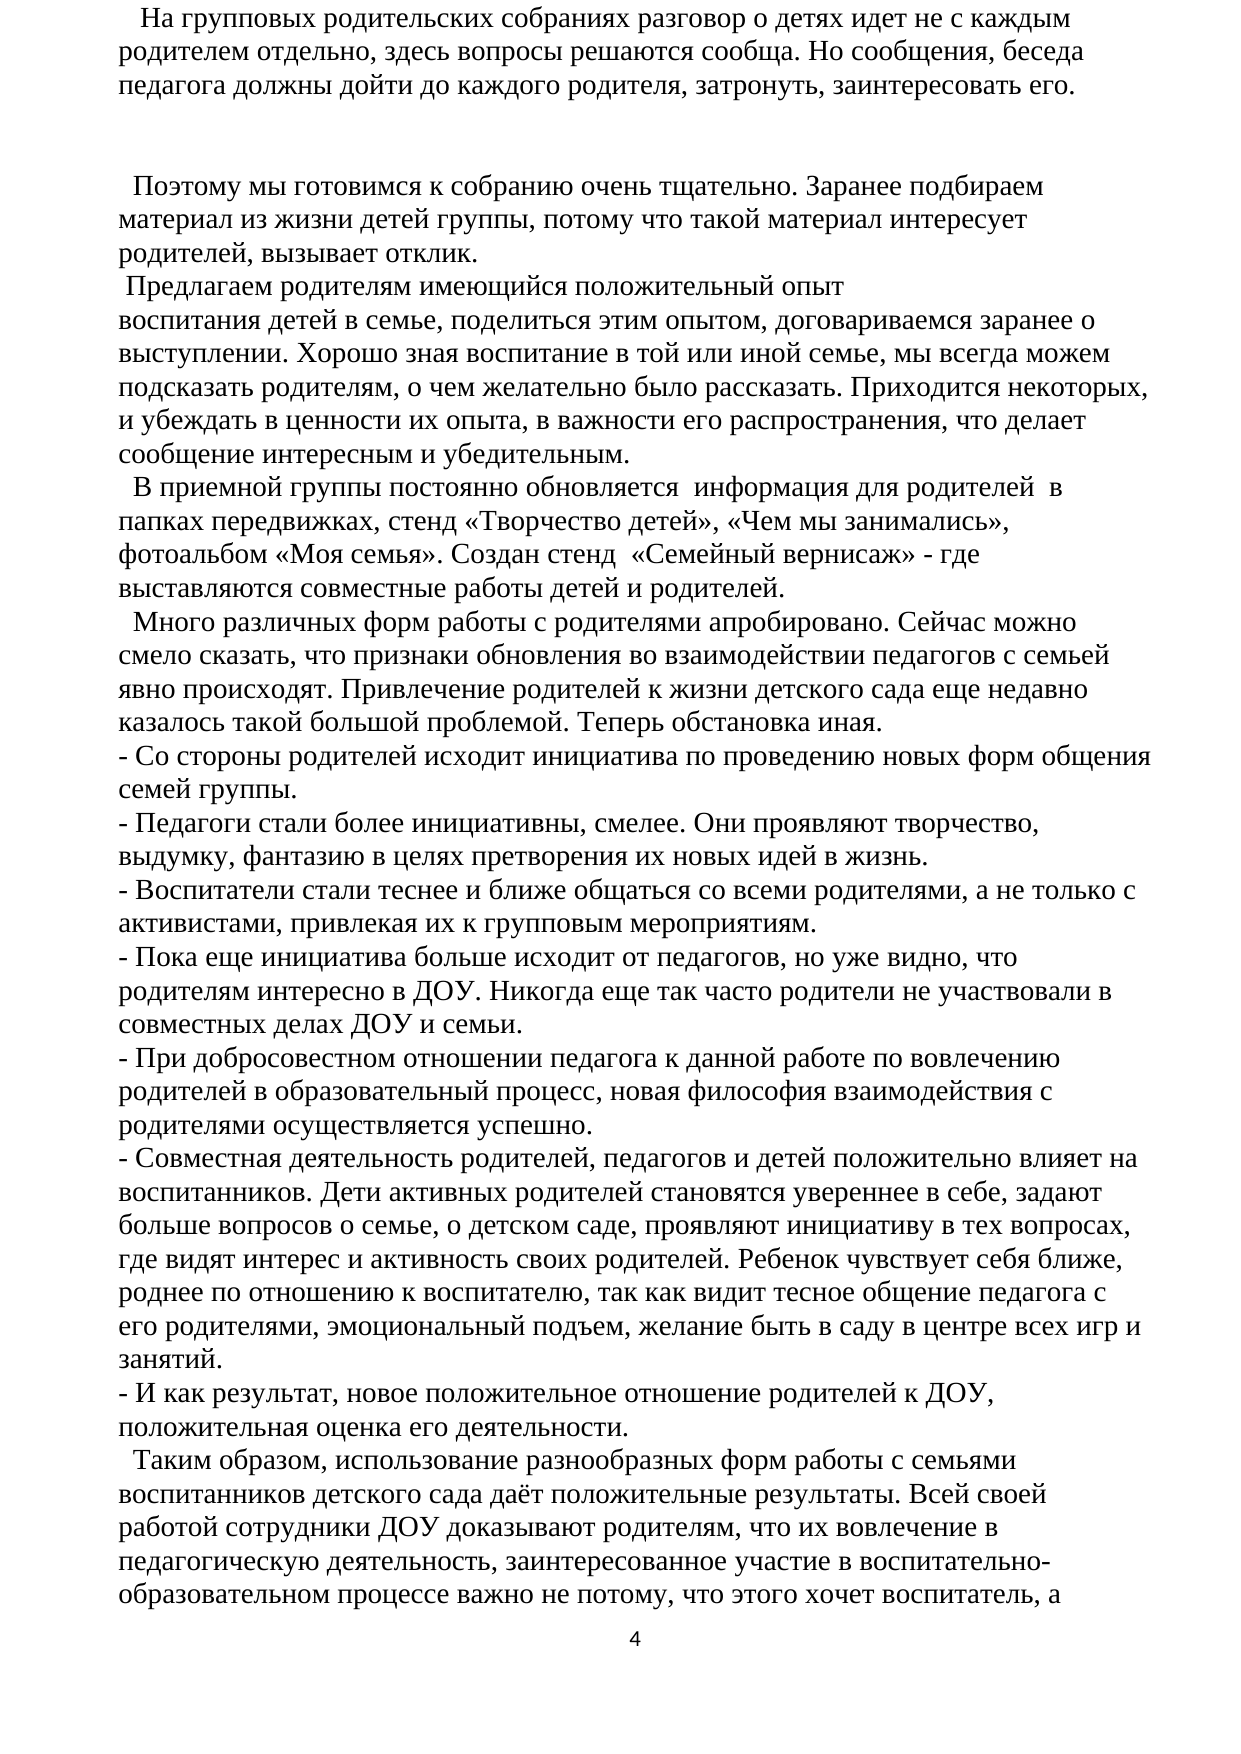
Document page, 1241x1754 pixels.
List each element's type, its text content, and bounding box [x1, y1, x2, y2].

text Много различных форм работы с родителями апробировано. Сейчас можно смело сказать, что признаки обновления во взаимодействии педагогов с семьей явно происходят. Привлечение родителей к жизни детского сада еще недавно казалось такой большой проблемой. Теперь обстановка иная. [118, 604, 1152, 738]
text и убеждать в ценности их опыта, в важности его распространения, что делает сообщение интересным и убедительным. [118, 402, 1152, 469]
text Предлагаем родителям имеющийся положительный опыт [118, 268, 1152, 302]
text - И как результат, новое положительное отношение родителей к ДОУ, положительная оценка его деятельности. [118, 1375, 1152, 1442]
text - Пока еще инициатива больше исходит от педагогов, но уже видно, что родителям интересно в ДОУ. Никогда еще так часто родители не участвовали в совместных делах ДОУ и семьи. [118, 939, 1152, 1040]
text - При добросовестном отношении педагога к данной работе по вовлечению родителей в образовательный процесс, новая философия взаимодействия с родителями осуществляется успешно. [118, 1040, 1152, 1140]
text - Воспитатели стали теснее и ближе общаться со всеми родителями, а не только с активистами, привлекая их к групповым мероприятиям. [118, 872, 1152, 939]
text - Совместная деятельность родителей, педагогов и детей положительно влияет на воспитанников. Дети активных родителей становятся увереннее в себе, задают больше вопросов о семье, о детском саде, проявляют инициативу в тех вопросах, где видят интерес и активность своих родителей. Ребенок чувствует себя ближе, роднее по отношению к воспитателю, так как видит тесное общение педагога с его родителями, эмоциональный подъем, желание быть в саду в центре всех игр и занятий. [118, 1140, 1152, 1375]
text - Со стороны родителей исходит инициатива по проведению новых форм общения семей группы. [118, 738, 1152, 805]
text - Педагоги стали более инициативны, смелее. Они проявляют творчество, выдумку, фантазию в целях претворения их новых идей в жизнь. [118, 805, 1152, 872]
text На групповых родительских собраниях разговор о детях идет не с каждым родителем отдельно, здесь вопросы решаются сообща. Но сообщения, беседа педагога должны дойти до каждого родителя, затронуть, заинтересовать его. [118, 0, 1152, 101]
text воспитания детей в семье, поделиться этим опытом, договариваемся заранее о выступлении. Хорошо зная воспитание в той или иной семье, мы всегда можем подсказать родителям, о чем желательно было рассказать. Приходится некоторых, [118, 302, 1152, 402]
text Поэтому мы готовимся к собранию очень тщательно. Заранее подбираем материал из жизни детей группы, потому что такой материал интересует родителей, вызывает отклик. [118, 168, 1152, 268]
text В приемной группы постоянно обновляется информация для родителей в папках передвижках, стенд «Творчество детей», «Чем мы занимались», фотоальбом «Моя семья». Создан стенд «Семейный вернисаж» - где выставляются совместные работы детей и родителей. [118, 469, 1152, 604]
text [118, 1442, 1152, 1610]
